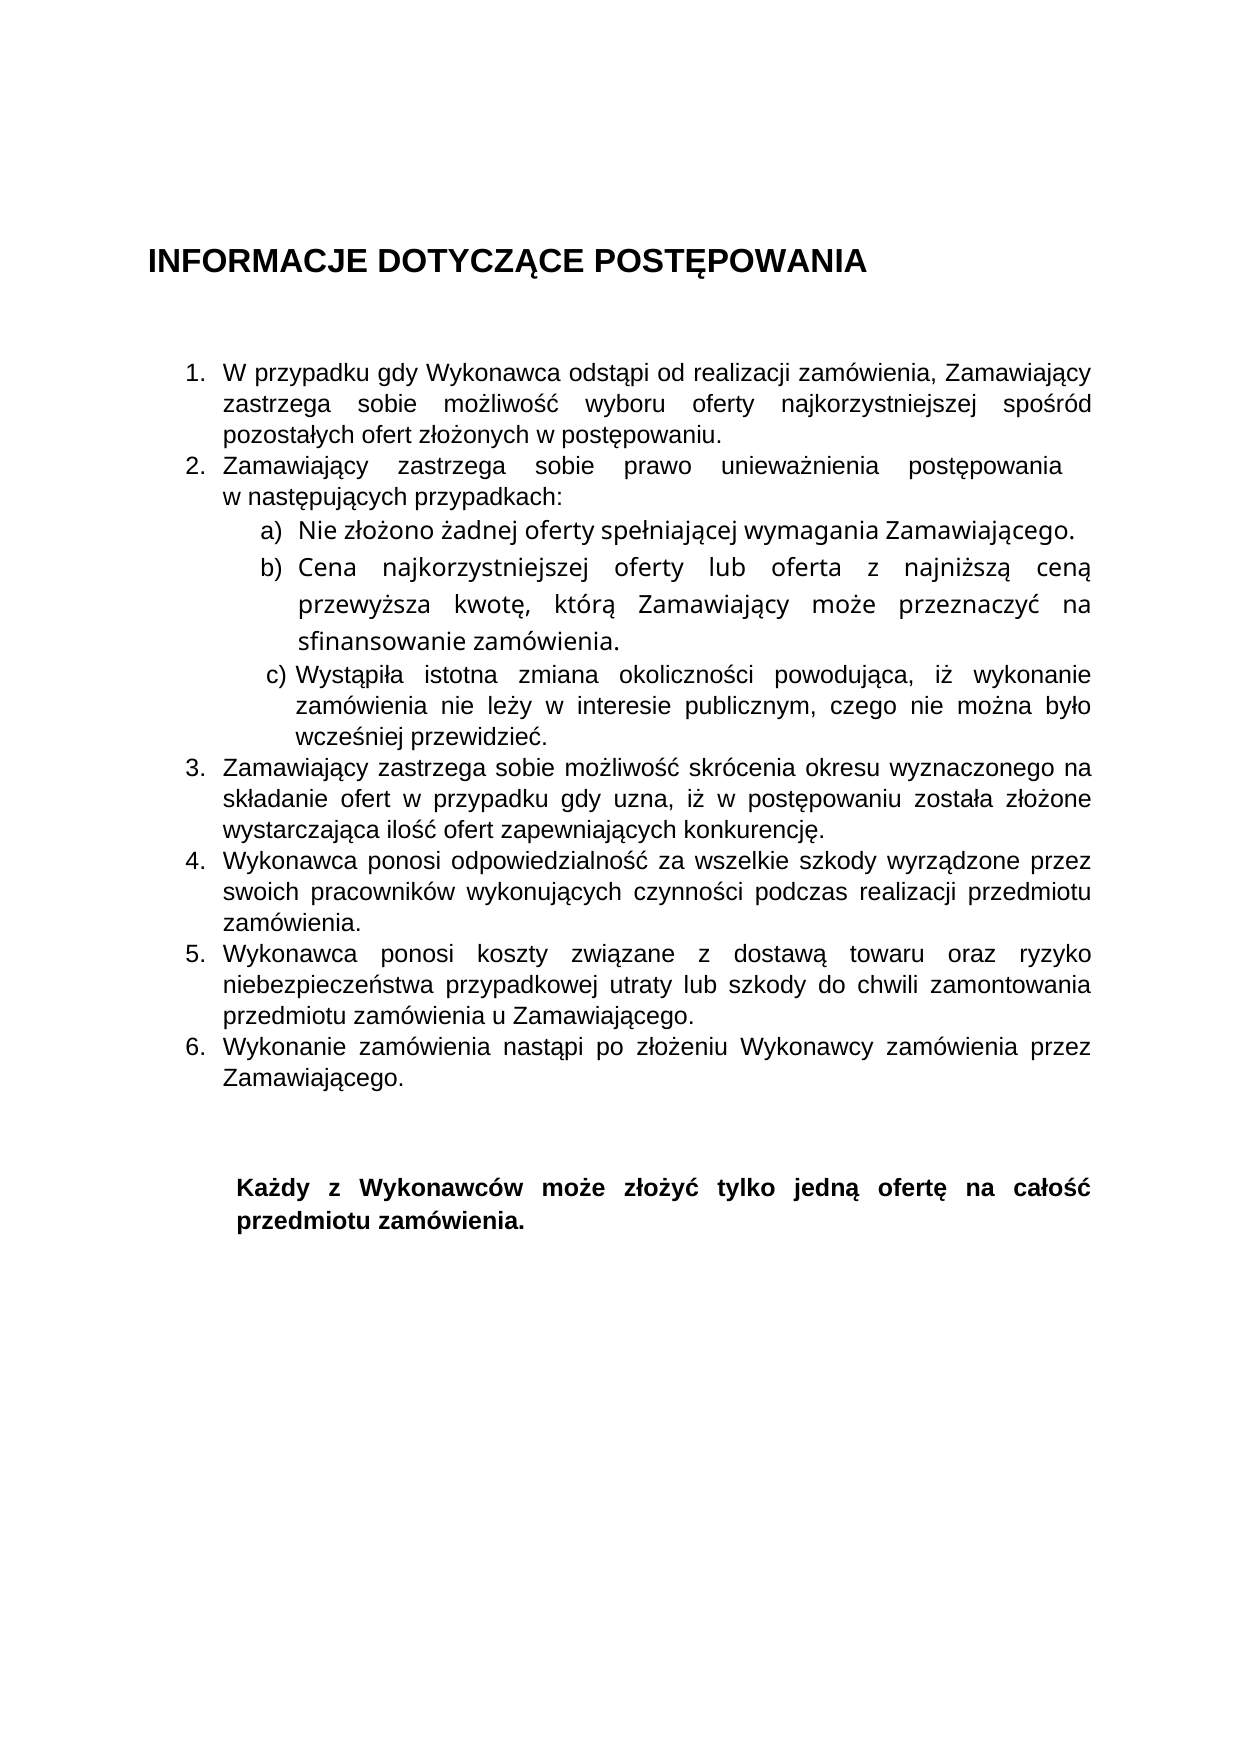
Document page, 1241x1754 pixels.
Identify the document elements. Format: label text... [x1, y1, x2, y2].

list W przypadku gdy Wykonawca odstąpi od realizacji zamówienia, Zamawiający zastrzega sobie możliwość wyboru oferty najkorzystniejszej spośród pozostałych ofert złożonych w postępowaniu. [185, 358, 1093, 448]
list Wykonawca ponosi odpowiedzialność za wszelkie szkody wyrządzone przez swoich pracowników wykonujących czynności podczas realizacji przedmiotu zamówienia. [185, 846, 1093, 937]
list Wykonawca ponosi koszty związane z dostawą towaru oraz ryzyko niebezpieczeństwa przypadkowej utraty lub szkody do chwili zamontowania przedmiotu zamówienia u Zamawiającego. [185, 939, 1093, 1030]
list Wykonanie zamówienia nastąpi po złożeniu Wykonawcy zamówienia przez Zamawiającego. [185, 1032, 1093, 1092]
list Cena najkorzystniejszej oferty lub oferta z najniższą ceną przewyższa kwotę, którą Zamawiający może przeznaczyć na sfinansowanie zamówienia. [260, 549, 1093, 657]
list Wystąpiła istotna zmiana okoliczności powodująca, iż wykonanie zamówienia nie leży w interesie publicznym, czego nie można było wcześniej przewidzieć. [266, 660, 1093, 751]
list Zamawiający zastrzega sobie możliwość skrócenia okresu wyznaczonego na składanie ofert w przypadku gdy uzna, iż w postępowaniu została złożone wystarczająca ilość ofert zapewniających konkurencję. [185, 753, 1093, 844]
text INFORMACJE DOTYCZĄCE POSTĘPOWANIA [148, 241, 1093, 280]
text Każdy z Wykonawców może złożyć tylko jedną ofertę na całość przedmiotu zamówienia. [236, 1173, 1093, 1235]
list Zamawiający zastrzega sobie prawo unieważnienia postępowania w następujących przypadkach: [185, 451, 1093, 511]
list Nie złożono żadnej oferty spełniającej wymagania Zamawiającego. [260, 513, 1093, 547]
